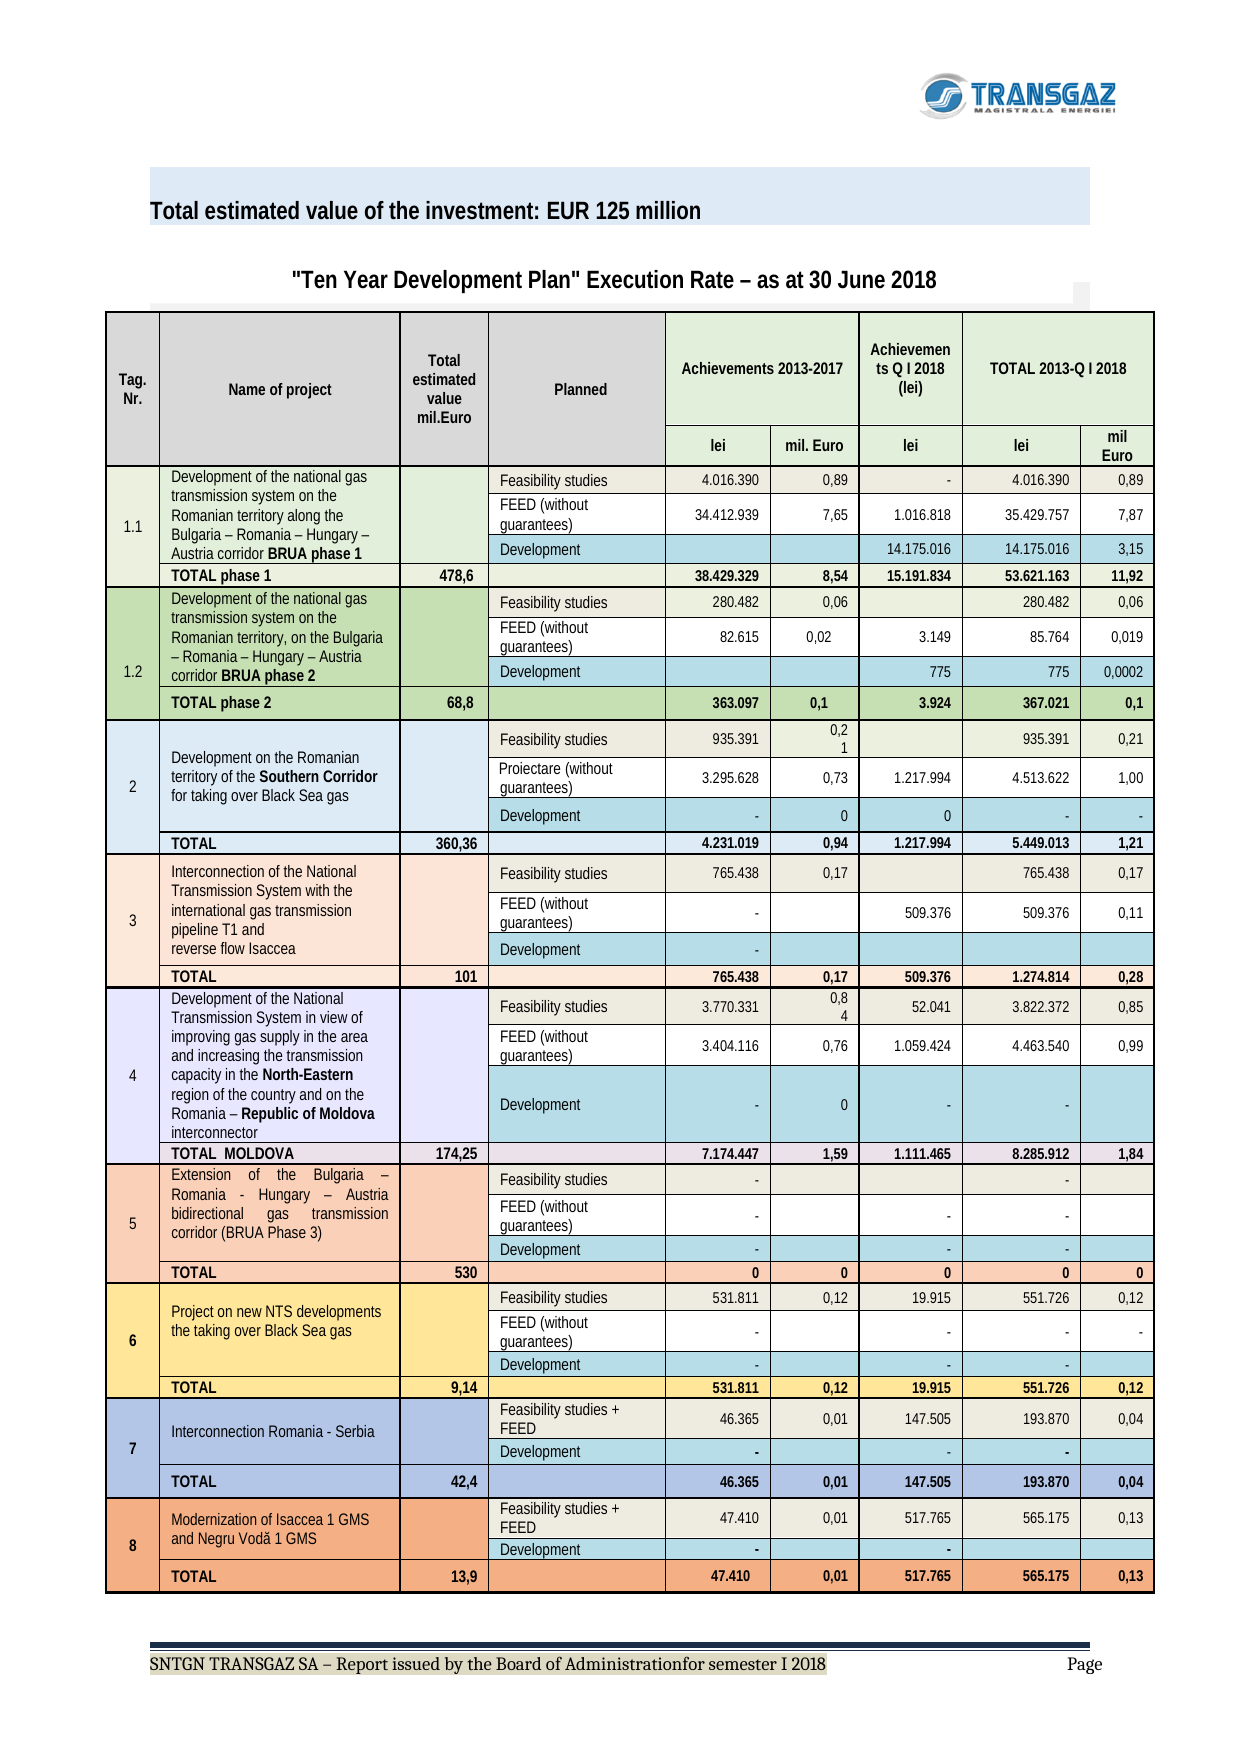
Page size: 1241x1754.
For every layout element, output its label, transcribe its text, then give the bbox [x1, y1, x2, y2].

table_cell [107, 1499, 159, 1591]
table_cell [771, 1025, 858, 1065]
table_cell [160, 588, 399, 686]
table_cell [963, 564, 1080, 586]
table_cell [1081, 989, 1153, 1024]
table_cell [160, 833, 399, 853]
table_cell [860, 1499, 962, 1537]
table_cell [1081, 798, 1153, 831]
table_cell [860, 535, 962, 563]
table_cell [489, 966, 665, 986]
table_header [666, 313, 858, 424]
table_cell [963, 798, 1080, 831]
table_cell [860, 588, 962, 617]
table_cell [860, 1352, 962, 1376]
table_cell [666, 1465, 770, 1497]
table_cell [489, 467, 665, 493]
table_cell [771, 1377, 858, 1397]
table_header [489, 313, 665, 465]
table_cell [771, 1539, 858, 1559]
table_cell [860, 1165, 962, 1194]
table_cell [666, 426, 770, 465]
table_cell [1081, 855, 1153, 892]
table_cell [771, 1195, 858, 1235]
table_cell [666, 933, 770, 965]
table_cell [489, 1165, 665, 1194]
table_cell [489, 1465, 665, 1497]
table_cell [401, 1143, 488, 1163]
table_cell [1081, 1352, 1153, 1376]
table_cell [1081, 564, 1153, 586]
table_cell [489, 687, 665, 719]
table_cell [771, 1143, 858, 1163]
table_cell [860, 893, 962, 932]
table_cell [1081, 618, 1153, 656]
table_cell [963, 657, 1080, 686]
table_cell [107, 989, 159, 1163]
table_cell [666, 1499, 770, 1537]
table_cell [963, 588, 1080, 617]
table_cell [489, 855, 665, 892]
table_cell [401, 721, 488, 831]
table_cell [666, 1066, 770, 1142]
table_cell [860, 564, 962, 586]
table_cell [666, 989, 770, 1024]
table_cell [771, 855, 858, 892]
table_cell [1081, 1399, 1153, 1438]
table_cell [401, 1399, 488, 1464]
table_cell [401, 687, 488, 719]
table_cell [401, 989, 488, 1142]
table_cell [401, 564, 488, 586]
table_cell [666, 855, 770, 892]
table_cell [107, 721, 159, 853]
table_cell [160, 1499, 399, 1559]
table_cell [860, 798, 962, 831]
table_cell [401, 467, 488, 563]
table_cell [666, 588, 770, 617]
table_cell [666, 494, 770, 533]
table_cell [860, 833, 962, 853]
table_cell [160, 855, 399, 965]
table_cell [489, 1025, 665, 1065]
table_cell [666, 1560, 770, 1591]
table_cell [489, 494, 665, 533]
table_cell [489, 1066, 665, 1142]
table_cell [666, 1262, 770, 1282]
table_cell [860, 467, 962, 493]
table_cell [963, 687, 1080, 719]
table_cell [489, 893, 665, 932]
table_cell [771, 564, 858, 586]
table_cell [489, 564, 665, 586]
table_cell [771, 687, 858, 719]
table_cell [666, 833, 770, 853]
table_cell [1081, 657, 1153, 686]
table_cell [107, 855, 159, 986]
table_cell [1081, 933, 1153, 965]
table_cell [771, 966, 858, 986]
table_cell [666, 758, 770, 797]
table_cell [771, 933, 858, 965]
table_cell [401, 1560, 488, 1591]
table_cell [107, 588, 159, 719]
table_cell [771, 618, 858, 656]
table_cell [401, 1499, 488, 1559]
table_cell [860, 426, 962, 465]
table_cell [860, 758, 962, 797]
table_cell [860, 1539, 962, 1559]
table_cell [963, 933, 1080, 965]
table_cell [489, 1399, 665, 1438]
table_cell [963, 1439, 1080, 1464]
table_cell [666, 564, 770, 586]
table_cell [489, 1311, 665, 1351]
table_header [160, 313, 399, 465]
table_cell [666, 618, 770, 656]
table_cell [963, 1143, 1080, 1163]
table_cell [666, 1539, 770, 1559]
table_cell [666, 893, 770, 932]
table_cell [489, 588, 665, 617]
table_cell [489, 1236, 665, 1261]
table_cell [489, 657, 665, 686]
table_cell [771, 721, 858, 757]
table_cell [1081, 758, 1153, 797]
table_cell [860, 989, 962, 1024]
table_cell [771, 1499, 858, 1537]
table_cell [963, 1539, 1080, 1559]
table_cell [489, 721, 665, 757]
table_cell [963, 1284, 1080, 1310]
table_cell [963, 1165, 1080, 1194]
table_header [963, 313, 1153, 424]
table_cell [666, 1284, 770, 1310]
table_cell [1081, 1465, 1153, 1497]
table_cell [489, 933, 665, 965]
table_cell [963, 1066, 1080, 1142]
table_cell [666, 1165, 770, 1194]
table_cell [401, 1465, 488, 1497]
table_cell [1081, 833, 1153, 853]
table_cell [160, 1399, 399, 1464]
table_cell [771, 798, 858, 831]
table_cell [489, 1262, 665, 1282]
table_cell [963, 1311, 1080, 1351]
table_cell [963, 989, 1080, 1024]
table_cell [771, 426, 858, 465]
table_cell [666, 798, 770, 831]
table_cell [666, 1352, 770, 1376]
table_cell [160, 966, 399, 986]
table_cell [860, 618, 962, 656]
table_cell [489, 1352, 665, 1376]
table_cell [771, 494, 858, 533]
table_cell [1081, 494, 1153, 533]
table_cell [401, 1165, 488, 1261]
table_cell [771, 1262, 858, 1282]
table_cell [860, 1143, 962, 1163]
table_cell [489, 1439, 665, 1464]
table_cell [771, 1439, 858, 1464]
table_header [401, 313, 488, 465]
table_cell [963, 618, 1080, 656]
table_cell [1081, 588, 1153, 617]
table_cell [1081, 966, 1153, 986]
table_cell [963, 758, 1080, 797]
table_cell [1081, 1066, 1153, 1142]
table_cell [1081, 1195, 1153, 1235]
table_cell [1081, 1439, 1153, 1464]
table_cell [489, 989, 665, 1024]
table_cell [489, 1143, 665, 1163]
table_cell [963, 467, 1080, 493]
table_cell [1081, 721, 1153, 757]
picture [917, 60, 1119, 137]
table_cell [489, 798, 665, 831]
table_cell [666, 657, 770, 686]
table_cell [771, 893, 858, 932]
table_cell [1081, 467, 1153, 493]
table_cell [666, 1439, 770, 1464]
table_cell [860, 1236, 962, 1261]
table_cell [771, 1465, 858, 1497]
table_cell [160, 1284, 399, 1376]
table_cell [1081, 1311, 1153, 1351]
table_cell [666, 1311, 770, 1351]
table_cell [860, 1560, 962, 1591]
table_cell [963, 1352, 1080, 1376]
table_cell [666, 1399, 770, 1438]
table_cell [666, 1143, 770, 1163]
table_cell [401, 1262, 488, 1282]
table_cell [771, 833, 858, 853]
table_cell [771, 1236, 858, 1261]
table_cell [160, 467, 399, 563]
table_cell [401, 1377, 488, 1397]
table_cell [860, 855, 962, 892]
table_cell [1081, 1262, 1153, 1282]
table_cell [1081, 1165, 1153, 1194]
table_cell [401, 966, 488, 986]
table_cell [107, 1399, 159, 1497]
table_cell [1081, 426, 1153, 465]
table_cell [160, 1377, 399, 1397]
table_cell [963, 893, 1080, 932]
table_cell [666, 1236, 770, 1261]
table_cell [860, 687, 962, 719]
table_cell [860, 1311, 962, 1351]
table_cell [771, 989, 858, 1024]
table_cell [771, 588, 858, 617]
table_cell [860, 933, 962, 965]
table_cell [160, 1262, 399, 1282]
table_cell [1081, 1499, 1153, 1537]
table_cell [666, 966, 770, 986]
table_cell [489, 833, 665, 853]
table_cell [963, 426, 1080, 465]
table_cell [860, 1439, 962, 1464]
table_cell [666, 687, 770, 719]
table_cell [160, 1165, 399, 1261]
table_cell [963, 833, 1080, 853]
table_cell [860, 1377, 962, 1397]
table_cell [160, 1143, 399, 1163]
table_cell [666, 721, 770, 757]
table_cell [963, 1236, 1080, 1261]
text Total estimated value of the investment: EUR 125 million [150, 196, 1090, 225]
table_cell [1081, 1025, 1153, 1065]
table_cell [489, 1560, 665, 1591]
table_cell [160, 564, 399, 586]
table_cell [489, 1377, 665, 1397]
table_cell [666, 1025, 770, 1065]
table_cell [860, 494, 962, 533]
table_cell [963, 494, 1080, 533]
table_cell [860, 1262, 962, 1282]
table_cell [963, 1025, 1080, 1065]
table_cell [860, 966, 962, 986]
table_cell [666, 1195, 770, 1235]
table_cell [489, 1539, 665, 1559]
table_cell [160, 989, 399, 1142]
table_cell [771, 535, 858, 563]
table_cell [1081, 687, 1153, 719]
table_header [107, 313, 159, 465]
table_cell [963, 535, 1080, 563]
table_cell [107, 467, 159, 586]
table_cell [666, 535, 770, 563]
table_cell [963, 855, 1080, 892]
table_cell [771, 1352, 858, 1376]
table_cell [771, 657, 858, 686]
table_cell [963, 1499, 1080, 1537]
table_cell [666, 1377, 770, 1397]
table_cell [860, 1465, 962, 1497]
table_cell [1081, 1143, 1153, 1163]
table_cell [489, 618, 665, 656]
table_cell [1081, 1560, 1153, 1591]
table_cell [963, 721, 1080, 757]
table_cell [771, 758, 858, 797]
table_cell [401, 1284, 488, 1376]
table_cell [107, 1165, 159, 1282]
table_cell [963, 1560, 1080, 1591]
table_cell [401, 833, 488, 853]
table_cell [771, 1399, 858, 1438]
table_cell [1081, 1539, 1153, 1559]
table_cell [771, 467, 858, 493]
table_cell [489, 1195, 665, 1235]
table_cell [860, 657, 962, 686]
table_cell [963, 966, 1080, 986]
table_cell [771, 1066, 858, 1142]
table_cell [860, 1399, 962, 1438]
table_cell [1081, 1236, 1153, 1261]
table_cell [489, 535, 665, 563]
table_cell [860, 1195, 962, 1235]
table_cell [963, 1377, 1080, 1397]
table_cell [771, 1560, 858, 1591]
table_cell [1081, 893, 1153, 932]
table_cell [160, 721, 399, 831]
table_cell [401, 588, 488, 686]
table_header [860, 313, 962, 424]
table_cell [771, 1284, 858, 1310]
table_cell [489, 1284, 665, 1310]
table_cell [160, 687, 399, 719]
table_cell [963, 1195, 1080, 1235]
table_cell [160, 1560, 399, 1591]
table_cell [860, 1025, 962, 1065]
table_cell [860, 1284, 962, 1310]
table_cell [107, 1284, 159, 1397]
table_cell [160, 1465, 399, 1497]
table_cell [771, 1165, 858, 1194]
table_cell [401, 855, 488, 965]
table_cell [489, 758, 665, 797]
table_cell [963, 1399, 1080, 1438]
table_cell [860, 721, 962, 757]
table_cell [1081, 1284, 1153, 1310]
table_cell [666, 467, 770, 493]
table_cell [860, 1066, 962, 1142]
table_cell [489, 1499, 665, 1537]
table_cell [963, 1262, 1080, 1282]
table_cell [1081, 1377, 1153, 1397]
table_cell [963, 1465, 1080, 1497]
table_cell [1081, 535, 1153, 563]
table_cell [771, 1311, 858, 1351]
